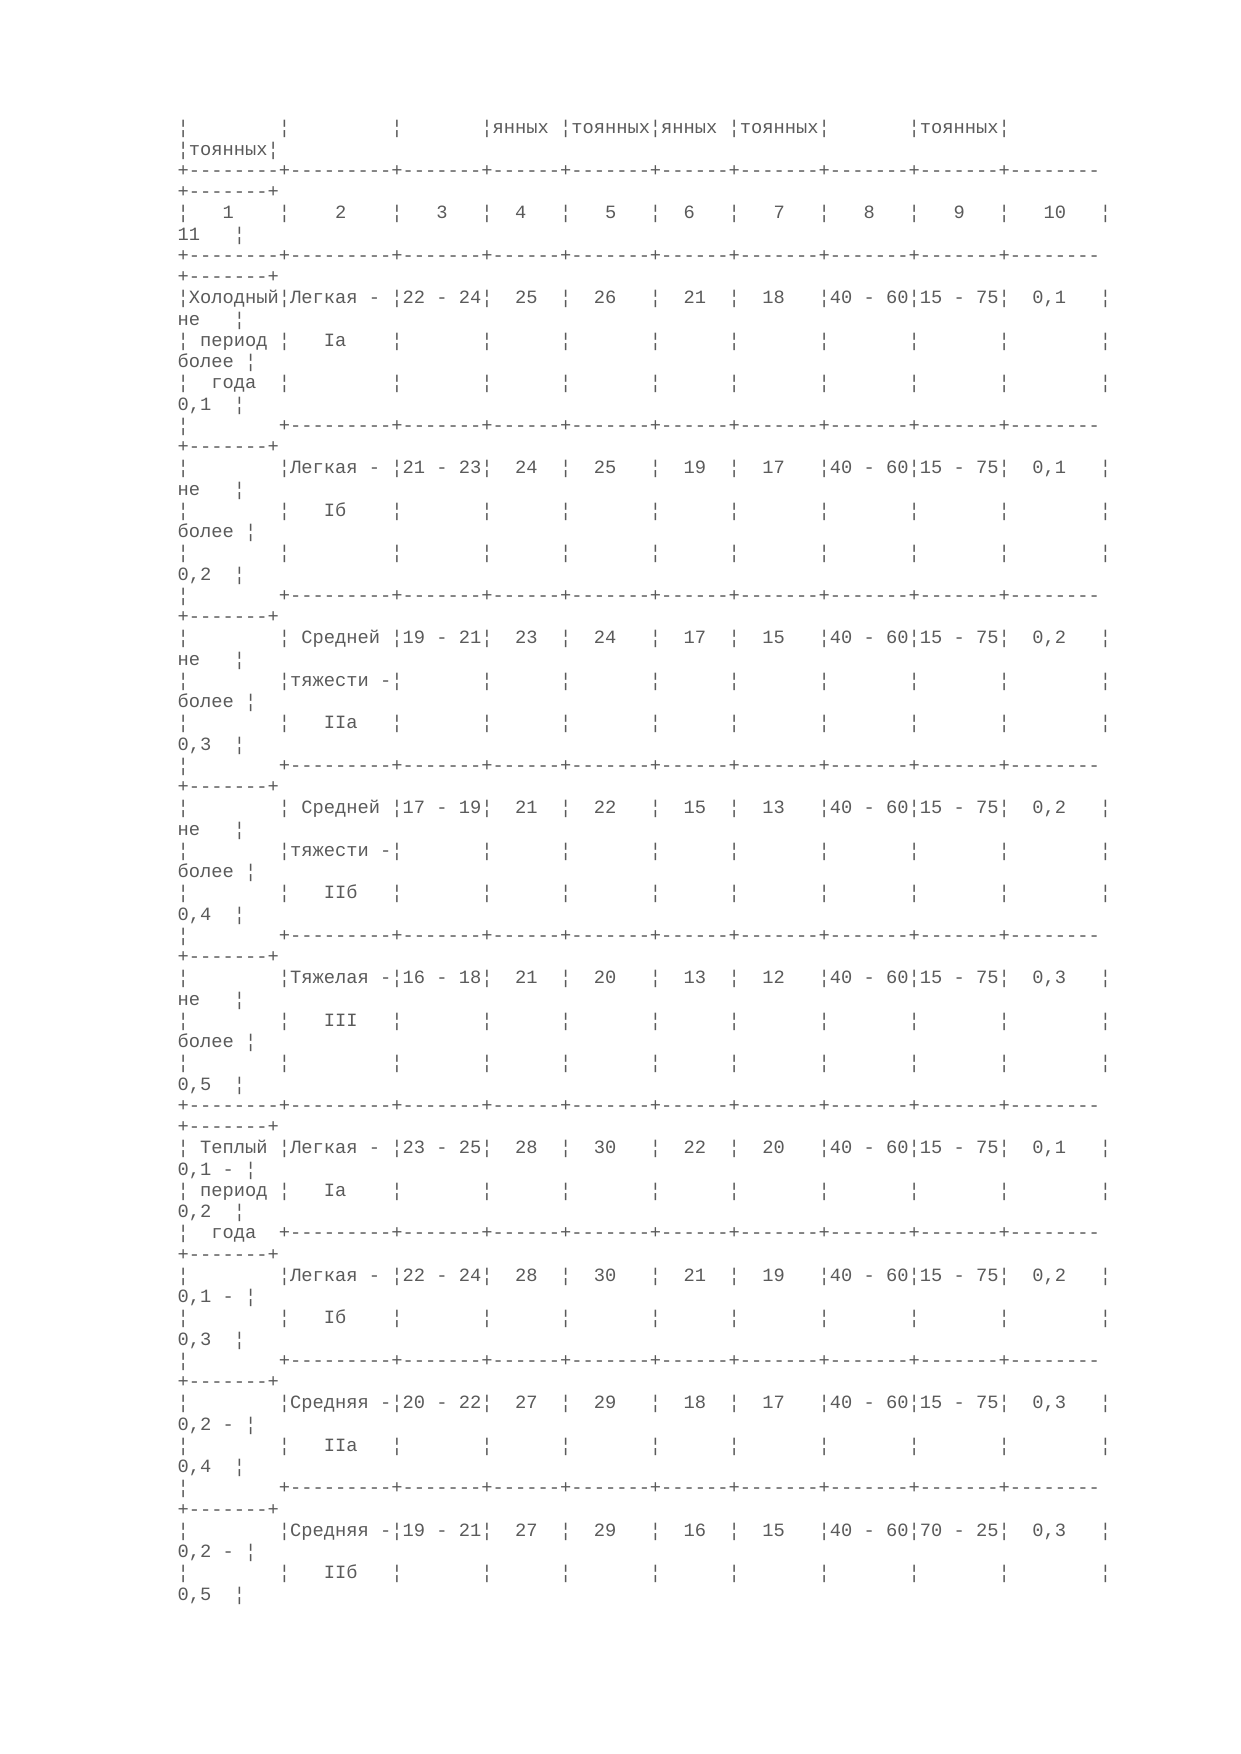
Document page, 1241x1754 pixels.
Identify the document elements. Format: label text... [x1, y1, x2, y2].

text ¦ ¦Средняя -¦19 - 21¦ 27 ¦ 29 ¦ 16 ¦ 15 ¦40 - 60¦70 - 25¦ 0,3 ¦ 0,2 - ¦ [177, 1521, 1152, 1563]
text ¦Холодный¦Легкая - ¦22 - 24¦ 25 ¦ 26 ¦ 21 ¦ 18 ¦40 - 60¦15 - 75¦ 0,1 ¦ не ¦ [177, 288, 1152, 331]
text +--------+---------+-------+------+-------+------+-------+-------+-------+--------+-------+ [177, 1096, 1152, 1138]
text ¦ период ¦ Iа ¦ ¦ ¦ ¦ ¦ ¦ ¦ ¦ ¦ более ¦ [177, 331, 1152, 373]
text +--------+---------+-------+------+-------+------+-------+-------+-------+--------+-------+ [177, 161, 1152, 203]
text ¦ Теплый ¦Легкая - ¦23 - 25¦ 28 ¦ 30 ¦ 22 ¦ 20 ¦40 - 60¦15 - 75¦ 0,1 ¦ 0,1 - ¦ [177, 1138, 1152, 1181]
text ¦ +---------+-------+------+-------+------+-------+-------+-------+--------+-------+ [177, 926, 1152, 968]
text ¦ ¦ Iб ¦ ¦ ¦ ¦ ¦ ¦ ¦ ¦ ¦ более ¦ [177, 501, 1152, 543]
text ¦ ¦ IIб ¦ ¦ ¦ ¦ ¦ ¦ ¦ ¦ ¦ 0,4 ¦ [177, 883, 1152, 926]
text ¦ +---------+-------+------+-------+------+-------+-------+-------+--------+-------+ [177, 416, 1152, 458]
text ¦ ¦тяжести -¦ ¦ ¦ ¦ ¦ ¦ ¦ ¦ ¦ более ¦ [177, 671, 1152, 713]
text ¦ ¦ Средней ¦17 - 19¦ 21 ¦ 22 ¦ 15 ¦ 13 ¦40 - 60¦15 - 75¦ 0,2 ¦ не ¦ [177, 798, 1152, 841]
text ¦ ¦ ¦ ¦ ¦ ¦ ¦ ¦ ¦ ¦ ¦ 0,2 ¦ [177, 543, 1152, 586]
text ¦ ¦ Iб ¦ ¦ ¦ ¦ ¦ ¦ ¦ ¦ ¦ 0,3 ¦ [177, 1308, 1152, 1351]
text ¦ +---------+-------+------+-------+------+-------+-------+-------+--------+-------+ [177, 756, 1152, 798]
text ¦ +---------+-------+------+-------+------+-------+-------+-------+--------+-------+ [177, 586, 1152, 628]
text ¦ ¦Легкая - ¦21 - 23¦ 24 ¦ 25 ¦ 19 ¦ 17 ¦40 - 60¦15 - 75¦ 0,1 ¦ не ¦ [177, 458, 1152, 501]
text ¦ ¦Средняя -¦20 - 22¦ 27 ¦ 29 ¦ 18 ¦ 17 ¦40 - 60¦15 - 75¦ 0,3 ¦ 0,2 - ¦ [177, 1393, 1152, 1436]
text ¦ период ¦ Iа ¦ ¦ ¦ ¦ ¦ ¦ ¦ ¦ ¦ 0,2 ¦ [177, 1181, 1152, 1223]
text ¦ ¦ III ¦ ¦ ¦ ¦ ¦ ¦ ¦ ¦ ¦ более ¦ [177, 1011, 1152, 1053]
text ¦ 1 ¦ 2 ¦ 3 ¦ 4 ¦ 5 ¦ 6 ¦ 7 ¦ 8 ¦ 9 ¦ 10 ¦ 11 ¦ [177, 203, 1152, 246]
text ¦ ¦ ¦ ¦янных ¦тоянных¦янных ¦тоянных¦ ¦тоянных¦ ¦тоянных¦ [177, 118, 1152, 161]
text ¦ года +---------+-------+------+-------+------+-------+-------+-------+--------+-------+ [177, 1223, 1152, 1266]
text ¦ года ¦ ¦ ¦ ¦ ¦ ¦ ¦ ¦ ¦ ¦ 0,1 ¦ [177, 373, 1152, 416]
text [177, 1478, 1152, 1521]
text ¦ +---------+-------+------+-------+------+-------+-------+-------+--------+-------+ [177, 1351, 1152, 1393]
text ¦ ¦Легкая - ¦22 - 24¦ 28 ¦ 30 ¦ 21 ¦ 19 ¦40 - 60¦15 - 75¦ 0,2 ¦ 0,1 - ¦ [177, 1266, 1152, 1308]
text ¦ ¦ IIа ¦ ¦ ¦ ¦ ¦ ¦ ¦ ¦ ¦ 0,4 ¦ [177, 1436, 1152, 1478]
text ¦ ¦ IIа ¦ ¦ ¦ ¦ ¦ ¦ ¦ ¦ ¦ 0,3 ¦ [177, 713, 1152, 756]
text ¦ ¦ Средней ¦19 - 21¦ 23 ¦ 24 ¦ 17 ¦ 15 ¦40 - 60¦15 - 75¦ 0,2 ¦ не ¦ [177, 628, 1152, 671]
text +--------+---------+-------+------+-------+------+-------+-------+-------+--------+-------+ [177, 246, 1152, 288]
text ¦ ¦ ¦ ¦ ¦ ¦ ¦ ¦ ¦ ¦ ¦ 0,5 ¦ [177, 1053, 1152, 1096]
text ¦ ¦ IIб ¦ ¦ ¦ ¦ ¦ ¦ ¦ ¦ ¦ 0,5 ¦ [177, 1563, 1152, 1606]
text ¦ ¦Тяжелая -¦16 - 18¦ 21 ¦ 20 ¦ 13 ¦ 12 ¦40 - 60¦15 - 75¦ 0,3 ¦ не ¦ [177, 968, 1152, 1011]
text ¦ ¦тяжести -¦ ¦ ¦ ¦ ¦ ¦ ¦ ¦ ¦ более ¦ [177, 841, 1152, 883]
